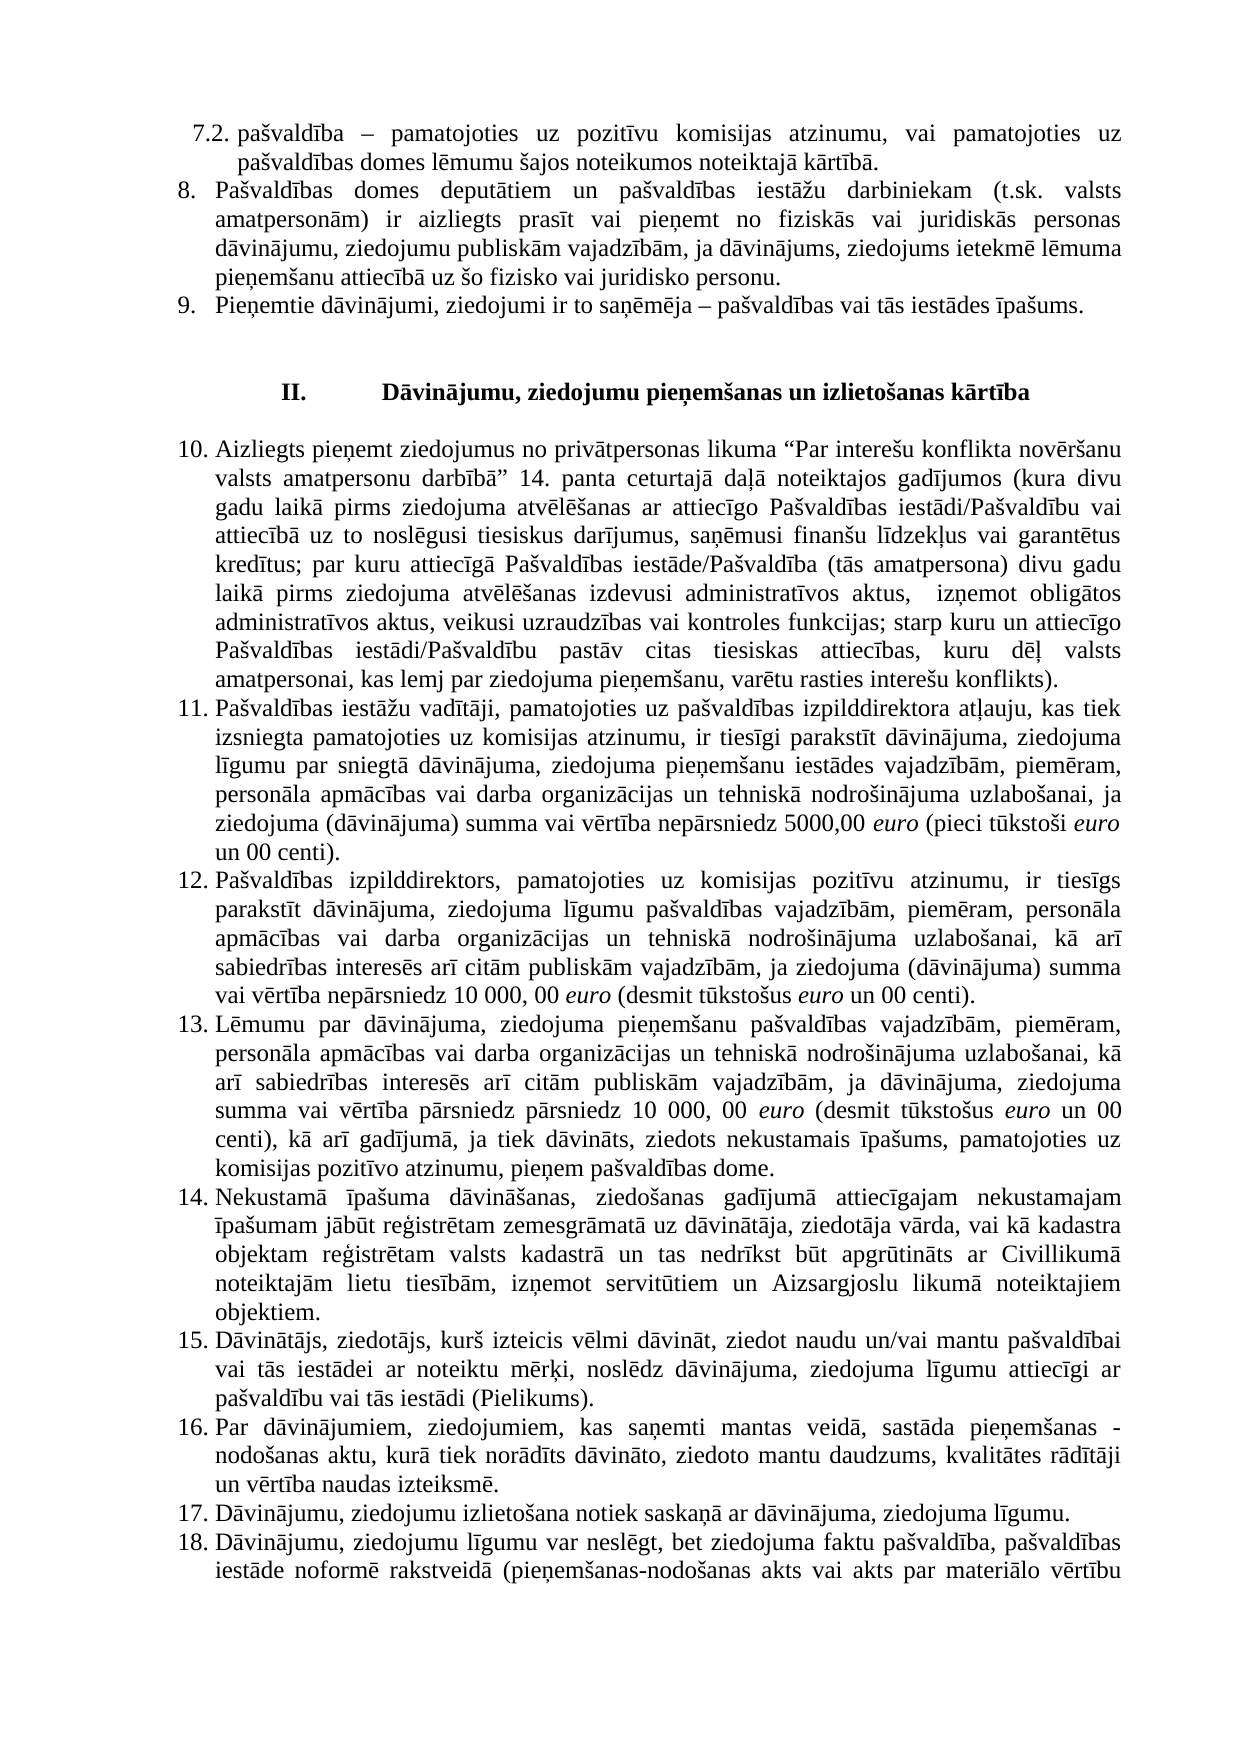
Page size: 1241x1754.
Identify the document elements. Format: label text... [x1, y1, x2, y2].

list Pašvaldības izpilddirektors, pamatojoties uz komisijas pozitīvu atzinumu, ir tiesīgs parakstīt dāvinājuma, ziedojuma līgumu pašvaldības vajadzībām, piemēram, personāla apmācības vai darba organizācijas un tehniskā nodrošinājuma uzlabošanai, kā arī sabiedrības interesēs arī citām publiskām vajadzībām, ja ziedojuma (dāvinājuma) summa vai vērtība nepārsniedz 10 000, 00 euro (desmit tūkstošus euro un 00 centi). [177, 866, 1122, 1009]
list Par dāvinājumiem, ziedojumiem, kas saņemti mantas veidā, sastāda pieņemšanas - nodošanas aktu, kurā tiek norādīts dāvināto, ziedoto mantu daudzums, kvalitātes rādītāji un vērtība naudas izteiksmē. [177, 1412, 1122, 1498]
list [177, 1527, 1122, 1584]
list Pašvaldības domes deputātiem un pašvaldības iestāžu darbiniekam (t.sk. valsts amatpersonām) ir aizliegts prasīt vai pieņemt no fiziskās vai juridiskās personas dāvinājumu, ziedojumu publiskām vajadzībām, ja dāvinājums, ziedojums ietekmē lēmuma pieņemšanu attiecībā uz šo fizisko vai juridisko personu. [177, 176, 1122, 291]
list Nekustamā īpašuma dāvināšanas, ziedošanas gadījumā attiecīgajam nekustamajam īpašumam jābūt reģistrētam zemesgrāmatā uz dāvinātāja, ziedotāja vārda, vai kā kadastra objektam reģistrētam valsts kadastrā un tas nedrīkst būt apgrūtināts ar Civillikumā noteiktajām lietu tiesībām, izņemot servitūtiem un Aizsargjoslu likumā noteiktajiem objektiem. [177, 1182, 1122, 1326]
list Pieņemtie dāvinājumi, ziedojumi ir to saņēmēja – pašvaldības vai tās iestādes īpašums. [177, 291, 1122, 319]
list Aizliegts pieņemt ziedojumus no privātpersonas likuma “Par interešu konflikta novēršanu valsts amatpersonu darbībā” 14. panta ceturtajā daļā noteiktajos gadījumos (kura divu gadu laikā pirms ziedojuma atvēlēšanas ar attiecīgo Pašvaldības iestādi/Pašvaldību vai attiecībā uz to noslēgusi tiesiskus darījumus, saņēmusi finanšu līdzekļus vai garantētus kredītus; par kuru attiecīgā Pašvaldības iestāde/Pašvaldība (tās amatpersona) divu gadu laikā pirms ziedojuma atvēlēšanas izdevusi administratīvos aktus, izņemot obligātos administratīvos aktus, veikusi uzraudzības vai kontroles funkcijas; starp kuru un attiecīgo Pašvaldības iestādi/Pašvaldību pastāv citas tiesiskas attiecības, kuru dēļ valsts amatpersonai, kas lemj par ziedojuma pieņemšanu, varētu rasties interešu konflikts). [177, 434, 1122, 693]
list Dāvinājumu, ziedojumu izlietošana notiek saskaņā ar dāvinājuma, ziedojuma līgumu. [177, 1498, 1122, 1527]
list Dāvinājumu, ziedojumu pieņemšanas un izlietošanas kārtība [215, 377, 1122, 406]
list pašvaldība – pamatojoties uz pozitīvu komisijas atzinumu, vai pamatojoties uz pašvaldības domes lēmumu šajos noteikumos noteiktajā kārtībā. [192, 118, 1122, 176]
list Pašvaldības iestāžu vadītāji, pamatojoties uz pašvaldības izpilddirektora atļauju, kas tiek izsniegta pamatojoties uz komisijas atzinumu, ir tiesīgi parakstīt dāvinājuma, ziedojuma līgumu par sniegtā dāvinājuma, ziedojuma pieņemšanu iestādes vajadzībām, piemēram, personāla apmācības vai darba organizācijas un tehniskā nodrošinājuma uzlabošanai, ja ziedojuma (dāvinājuma) summa vai vērtība nepārsniedz 5000,00 euro (pieci tūkstoši euro un 00 centi). [177, 693, 1122, 866]
list Lēmumu par dāvinājuma, ziedojuma pieņemšanu pašvaldības vajadzībām, piemēram, personāla apmācības vai darba organizācijas un tehniskā nodrošinājuma uzlabošanai, kā arī sabiedrības interesēs arī citām publiskām vajadzībām, ja dāvinājuma, ziedojuma summa vai vērtība pārsniedz pārsniedz 10 000, 00 euro (desmit tūkstošus euro un 00 centi), kā arī gadījumā, ja tiek dāvināts, ziedots nekustamais īpašums, pamatojoties uz komisijas pozitīvo atzinumu, pieņem pašvaldības dome. [177, 1009, 1122, 1182]
list Dāvinātājs, ziedotājs, kurš izteicis vēlmi dāvināt, ziedot naudu un/vai mantu pašvaldībai vai tās iestādei ar noteiktu mērķi, noslēdz dāvinājuma, ziedojuma līgumu attiecīgi ar pašvaldību vai tās iestādi (Pielikums). [177, 1326, 1122, 1412]
